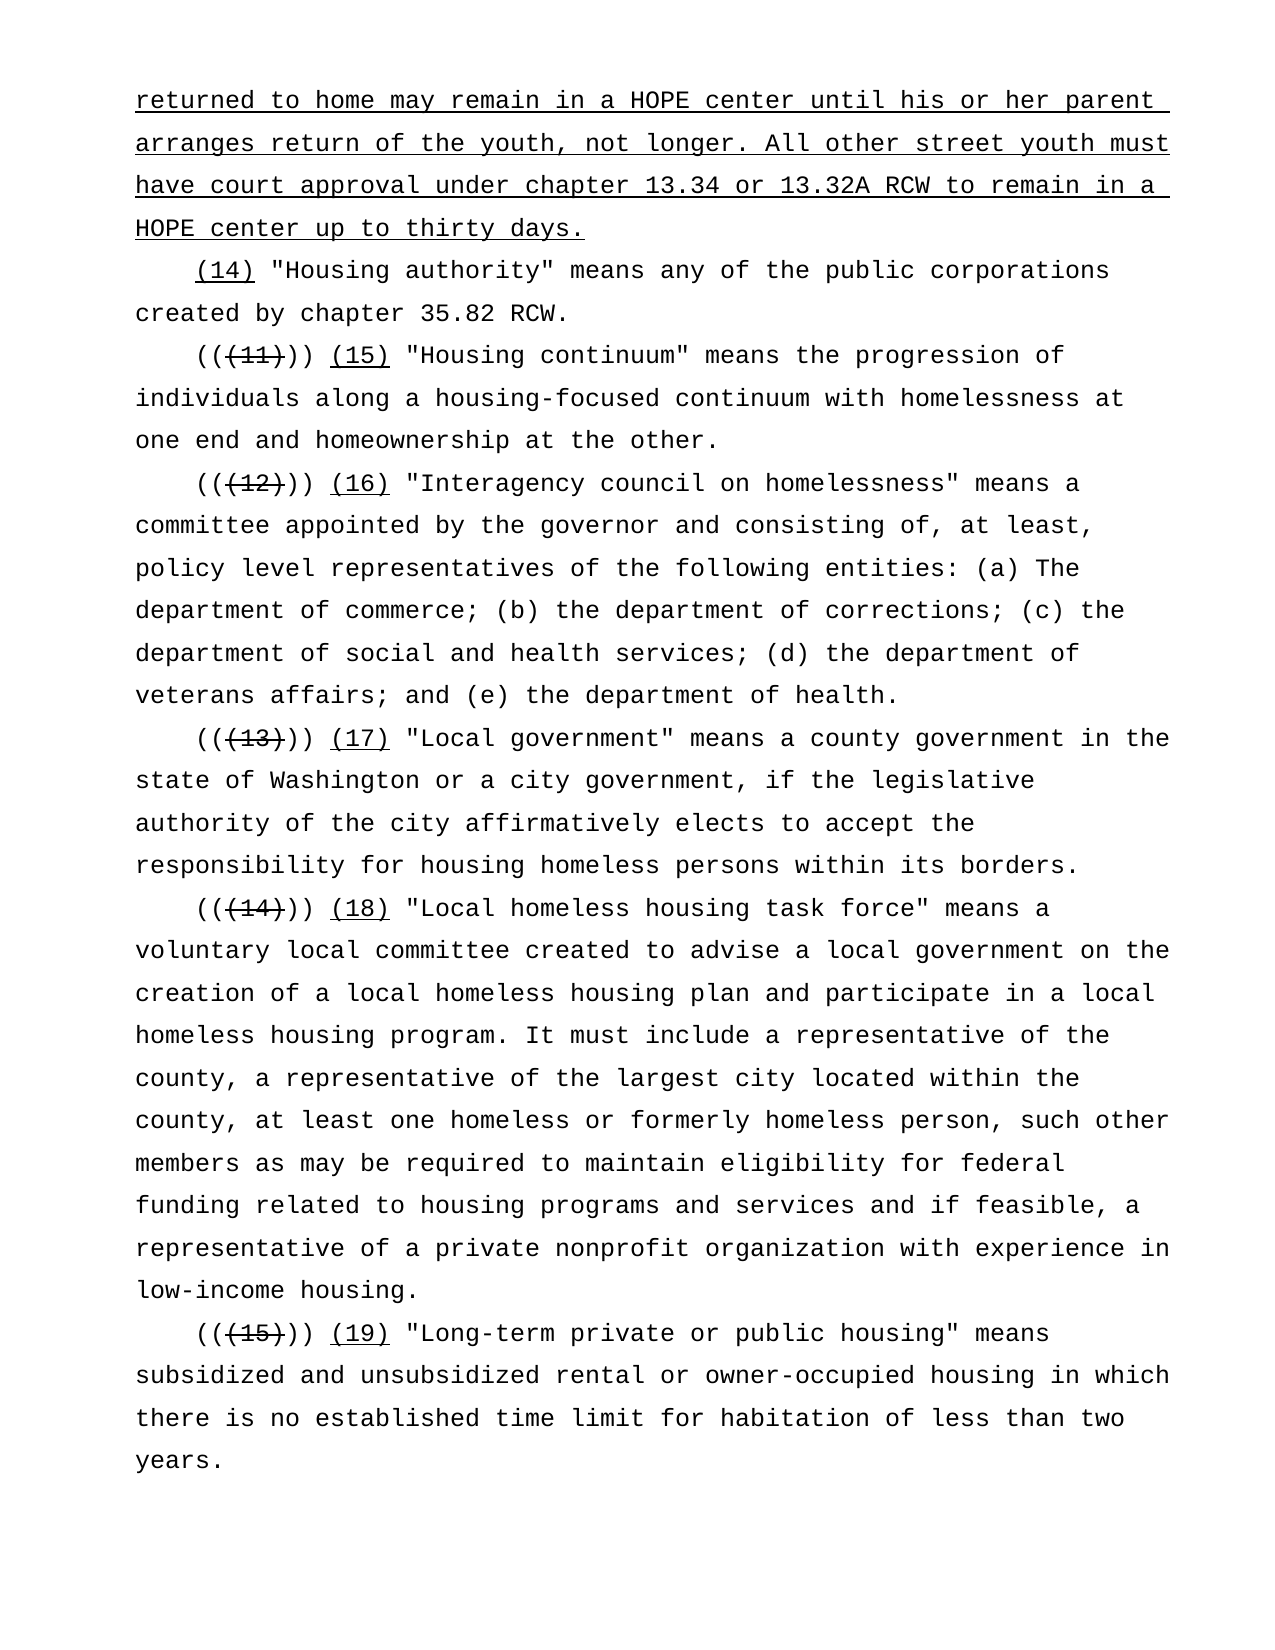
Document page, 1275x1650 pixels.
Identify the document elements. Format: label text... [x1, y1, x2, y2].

text (((15))) (19) "Long-term private or public housing" means subsidized and unsubsidized rental or owner-occupied housing in which there is no established time limit for habitation of less than two years. [135, 1307, 1170, 1477]
text (((13))) (17) "Local government" means a county government in the state of Washington or a city government, if the legislative authority of the city affirmatively elects to accept the responsibility for housing homeless persons within its borders. [135, 712, 1170, 882]
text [135, 75, 1170, 111]
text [135, 113, 1170, 154]
text (14) "Housing authority" means any of the public corporations created by chapter 35.82 RCW. [135, 245, 1170, 330]
text (((11))) (15) "Housing continuum" means the progression of individuals along a housing-focused continuum with homelessness at one end and homeownership at the other. [135, 330, 1170, 457]
text (((12))) (16) "Interagency council on homelessness" means a committee appointed by the governor and consisting of, at least, policy level representatives of the following entities: (a) The department of commerce; (b) the department of corrections; (c) the department of social and health services; (d) the department of veterans affairs; and (e) the department of health. [135, 457, 1170, 712]
text (((14))) (18) "Local homeless housing task force" means a voluntary local committee created to advise a local government on the creation of a local homeless housing plan and participate in a local homeless housing program. It must include a representative of the county, a representative of the largest city located within the county, at least one homeless or formerly homeless person, such other members as may be required to maintain eligibility for federal funding related to housing programs and services and if feasible, a representative of a private nonprofit organization with experience in low-income housing. [135, 882, 1170, 1307]
